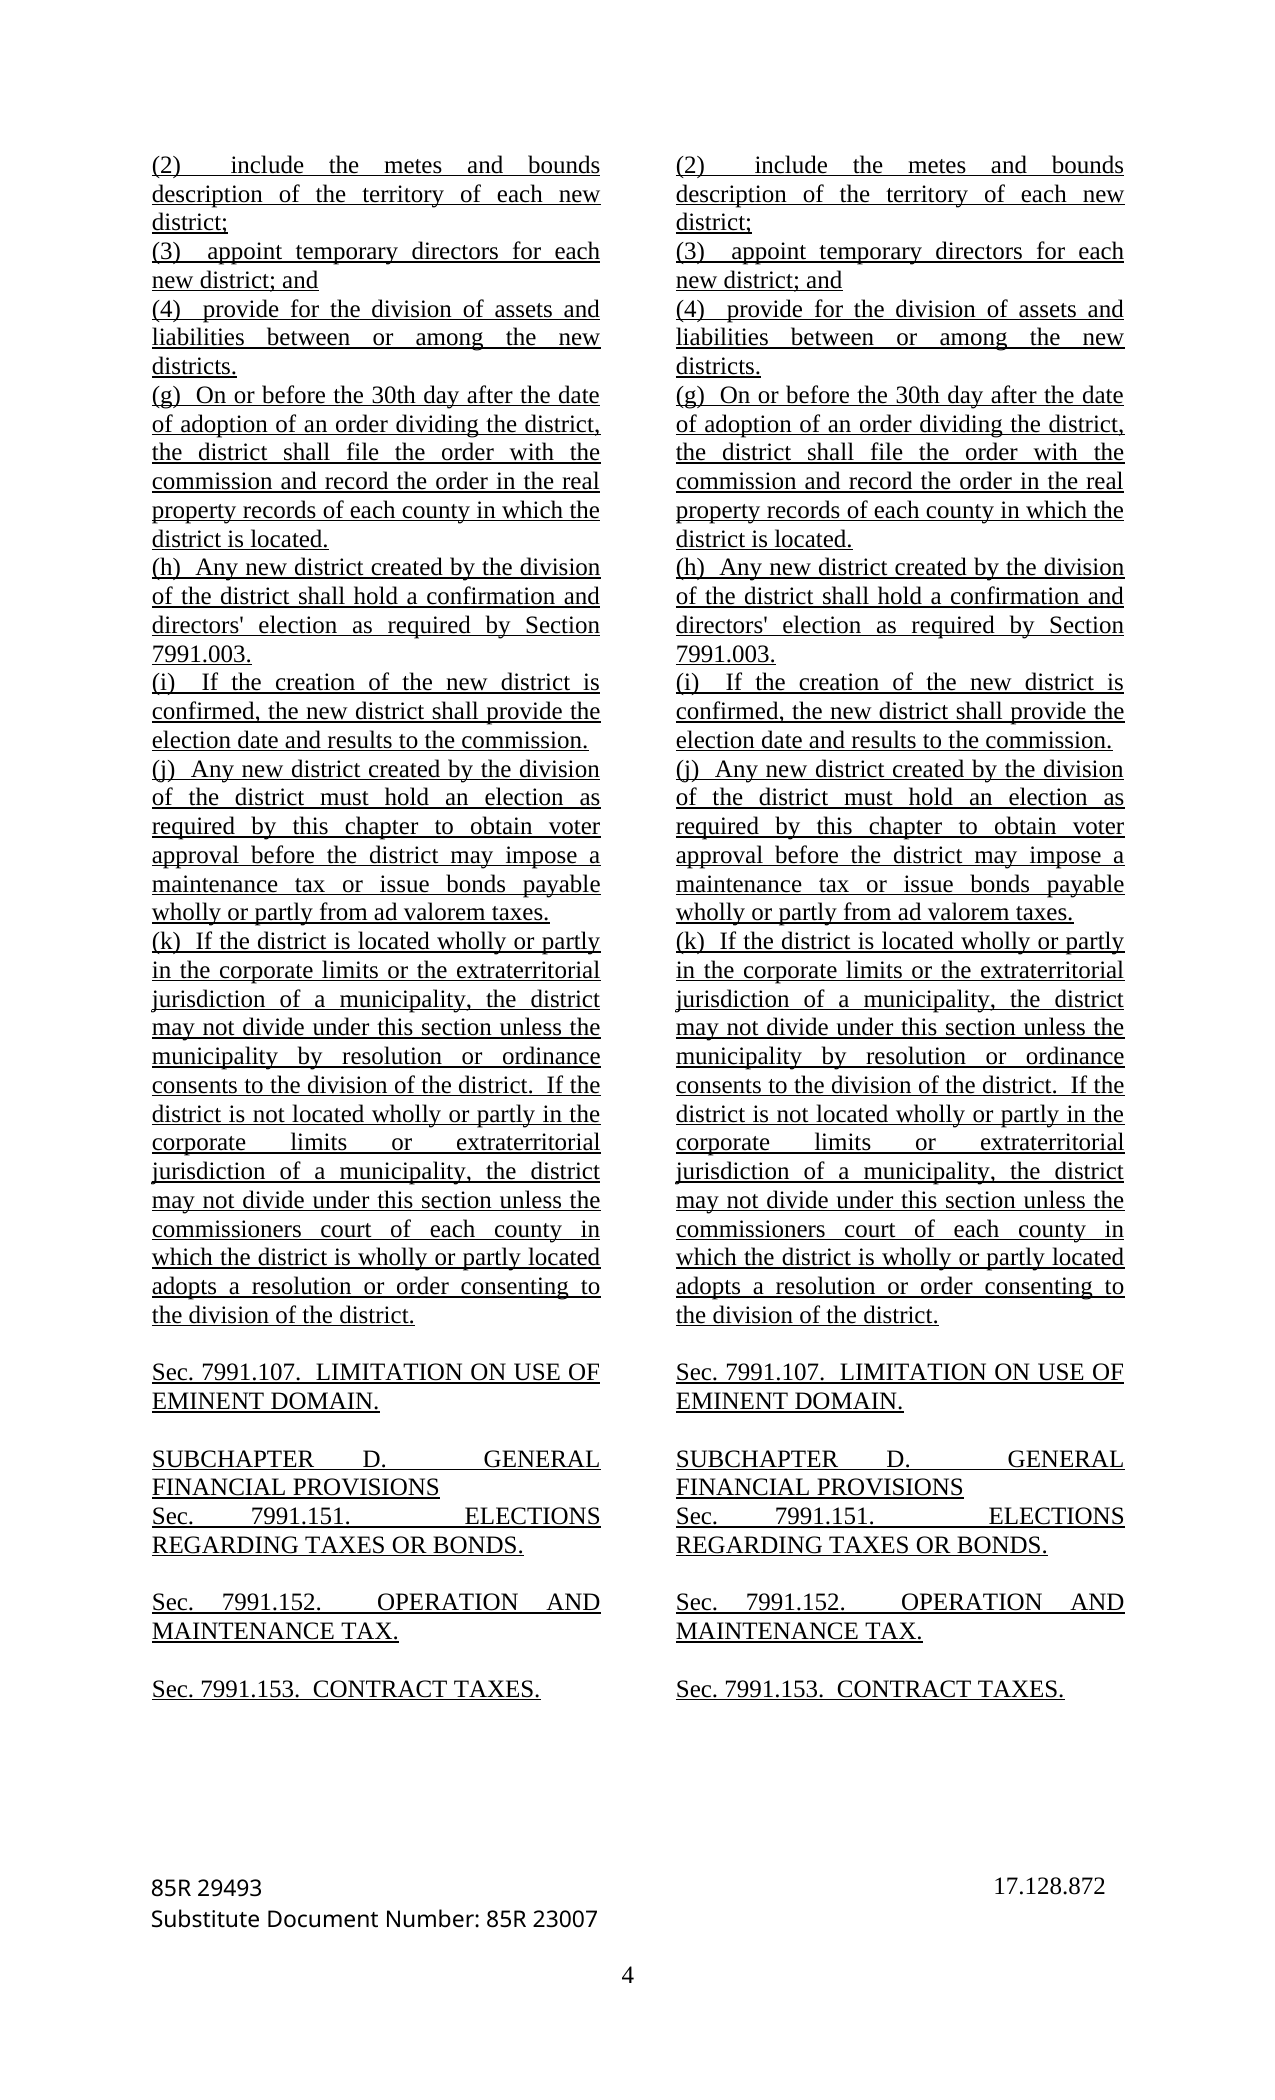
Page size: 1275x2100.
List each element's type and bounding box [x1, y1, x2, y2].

table_cell [138, 150, 1137, 1761]
